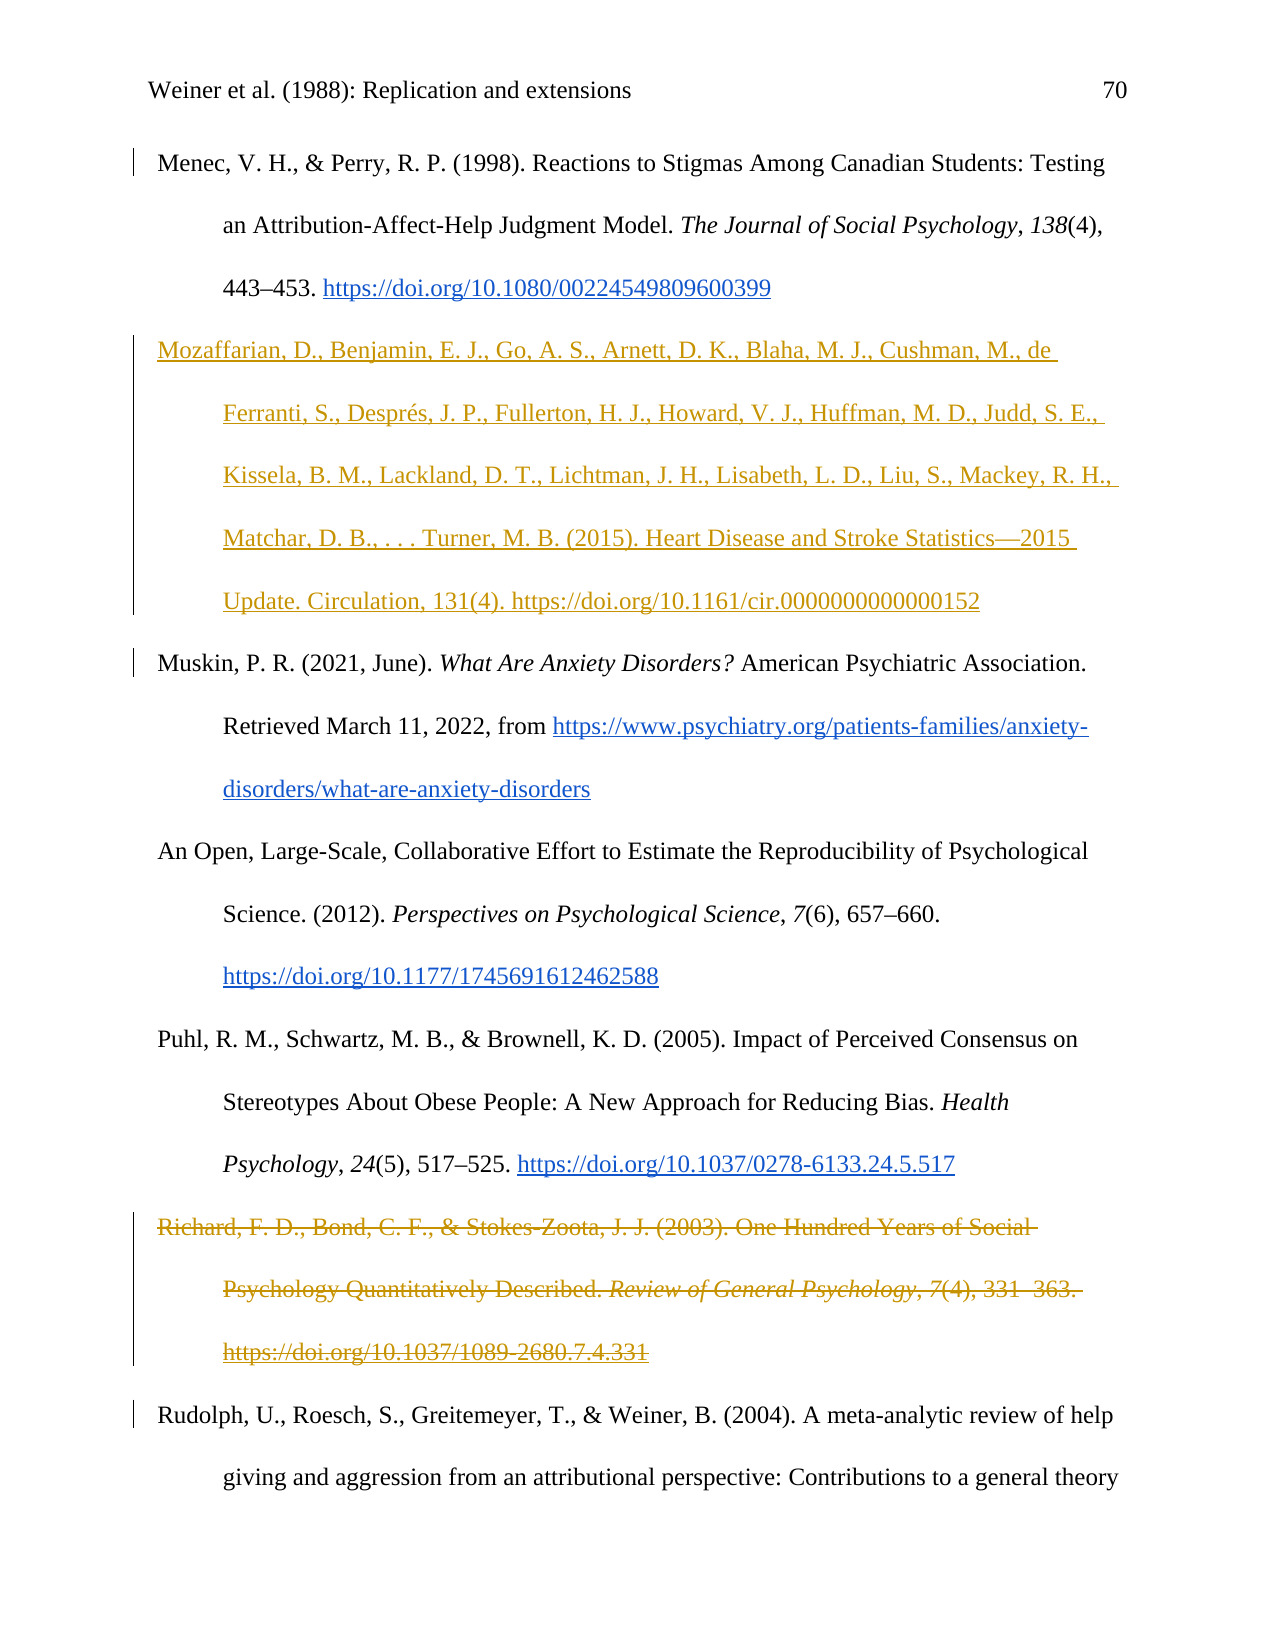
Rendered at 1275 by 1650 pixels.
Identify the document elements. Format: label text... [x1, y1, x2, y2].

text Menec, V. H., & Perry, R. P. (1998). Reactions to Stigmas Among Canadian Students: Testing an Attribution-Affect-Help Judgment Model. The Journal of Social Psychology, 138(4), 443–453. https://doi.org/10.1080/00224549809600399 [157, 148, 1127, 302]
text An Open, Large-Scale, Collaborative Effort to Estimate the Reproducibility of Psychological Science. (2012). Perspectives on Psychological Science, 7(6), 657–660. https://doi.org/10.1177/1745691612462588 [157, 836, 1127, 990]
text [157, 1400, 1127, 1491]
text Puhl, R. M., Schwartz, M. B., & Brownell, K. D. (2005). Impact of Perceived Consensus on Stereotypes About Obese People: A New Approach for Reducing Bias. Health Psychology, 24(5), 517–525. https://doi.org/10.1037/0278-6133.24.5.517 [157, 1024, 1127, 1178]
text Muskin, P. R. (2021, June). What Are Anxiety Disorders? American Psychiatric Association. Retrieved March 11, 2022, from https://www.psychiatry.org/patients-families/anxiety-disorders/what-are-anxiety-disorders [157, 648, 1127, 802]
